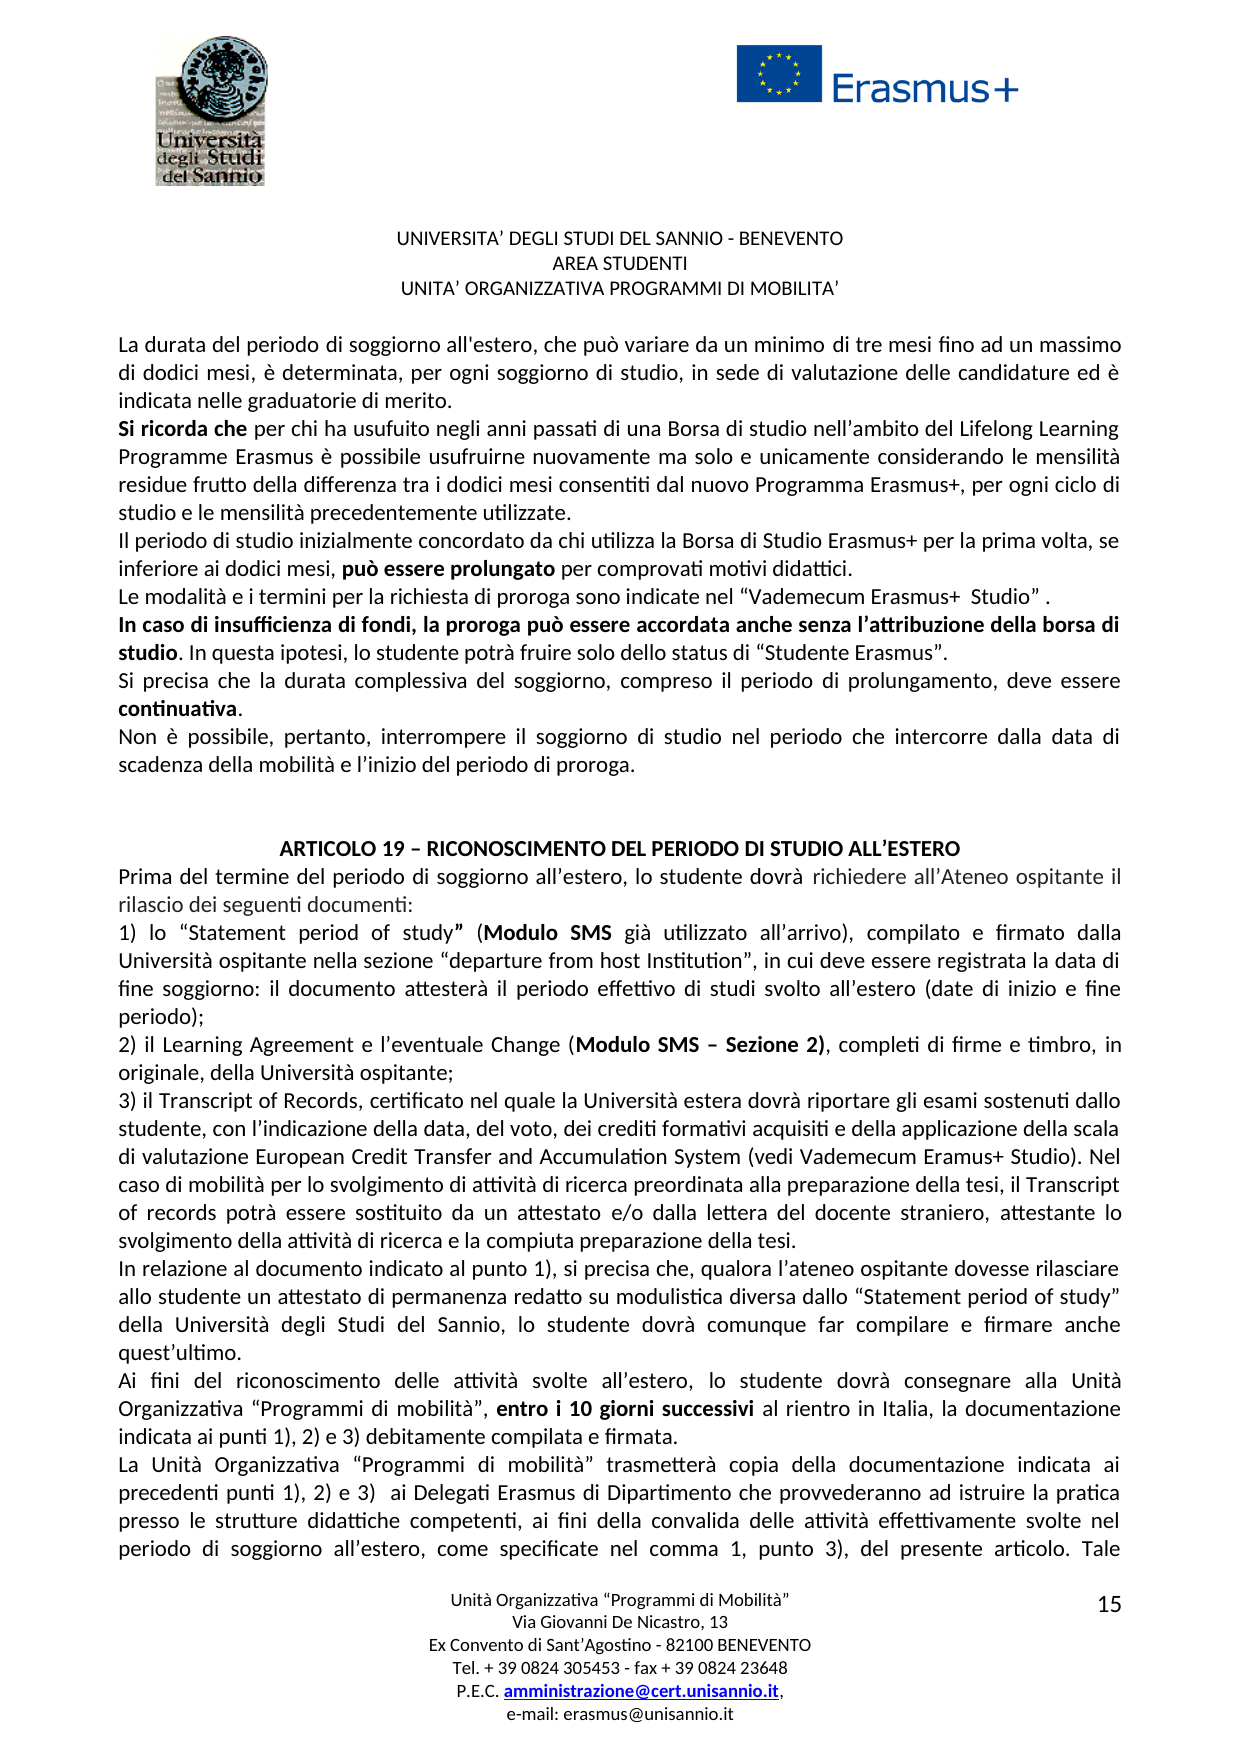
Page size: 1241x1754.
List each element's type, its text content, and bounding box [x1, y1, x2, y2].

text Si precisa che la durata complessiva del soggiorno, compreso il periodo di prolungamento, deve essere continuativa. [118, 666, 1122, 722]
text Ai fini del riconoscimento delle attività svolte all’estero, lo studente dovrà consegnare alla Unità Organizzativa “Programmi di mobilità”, entro i 10 giorni successivi al rientro in Italia, la documentazione indicata ai punti 1), 2) e 3) debitamente compilata e firmata. [118, 1366, 1122, 1451]
text 3) il Transcript of Records, certificato nel quale la Università estera dovrà riportare gli esami sostenuti dallo studente, con l’indicazione della data, del voto, dei crediti formativi acquisiti e della applicazione della scala di valutazione European Credit Transfer and Accumulation System (vedi Vademecum Eramus+ Studio). Nel caso di mobilità per lo svolgimento di attività di ricerca preordinata alla preparazione della tesi, il Transcript of records potrà essere sostituito da un attestato e/o dalla lettera del docente straniero, attestante lo svolgimento della attività di ricerca e la compiuta preparazione della tesi. [118, 1086, 1122, 1254]
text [118, 1451, 1122, 1563]
text Non è possibile, pertanto, interrompere il soggiorno di studio nel periodo che intercorre dalla data di scadenza della mobilità e l’inizio del periodo di proroga. [118, 722, 1122, 778]
text In relazione al documento indicato al punto 1), si precisa che, qualora l’ateneo ospitante dovesse rilasciare allo studente un attestato di permanenza redatto su modulistica diversa dallo “Statement period of study” della Università degli Studi del Sannio, lo studente dovrà comunque far compilare e firmare anche quest’ultimo. [118, 1254, 1122, 1366]
text Le modalità e i termini per la richiesta di proroga sono indicate nel “Vademecum Erasmus+ Studio” . [118, 582, 1122, 610]
text Il periodo di studio inizialmente concordato da chi utilizza la Borsa di Studio Erasmus+ per la prima volta, se inferiore ai dodici mesi, può essere prolungato per comprovati motivi didattici. [118, 526, 1122, 582]
text La durata del periodo di soggiorno all'estero, che può variare da un minimo di tre mesi fino ad un massimo di dodici mesi, è determinata, per ogni soggiorno di studio, in sede di valutazione delle candidature ed è indicata nelle graduatorie di merito. [118, 330, 1122, 414]
text Prima del termine del periodo di soggiorno all’estero, lo studente dovrà richiedere all’Ateneo ospitante il rilascio dei seguenti documenti: [118, 862, 1122, 918]
text ARTICOLO 19 – RICONOSCIMENTO DEL PERIODO DI STUDIO ALL’ESTERO [118, 834, 1122, 862]
text In caso di insufficienza di fondi, la proroga può essere accordata anche senza l’attribuzione della borsa di studio. In questa ipotesi, lo studente potrà fruire solo dello status di “Studente Erasmus”. [118, 610, 1122, 666]
text Si ricorda che per chi ha usufuito negli anni passati di una Borsa di studio nell’ambito del Lifelong Learning Programme Erasmus è possibile usufruirne nuovamente ma solo e unicamente considerando le mensilità residue frutto della differenza tra i dodici mesi consentiti dal nuovo Programma Erasmus+, per ogni ciclo di studio e le mensilità precedentemente utilizzate. [118, 414, 1122, 526]
picture [736, 45, 1019, 103]
text 2) il Learning Agreement e l’eventuale Change (Modulo SMS – Sezione 2), completi di firme e timbro, in originale, della Università ospitante; [118, 1030, 1122, 1086]
text 1) lo “Statement period of study” (Modulo SMS già utilizzato all’arrivo), compilato e firmato dalla Università ospitante nella sezione “departure from host Institution”, in cui deve essere registrata la data di fine soggiorno: il documento attesterà il periodo effettivo di studi svolto all’estero (date di inizio e fine periodo); [118, 918, 1122, 1030]
